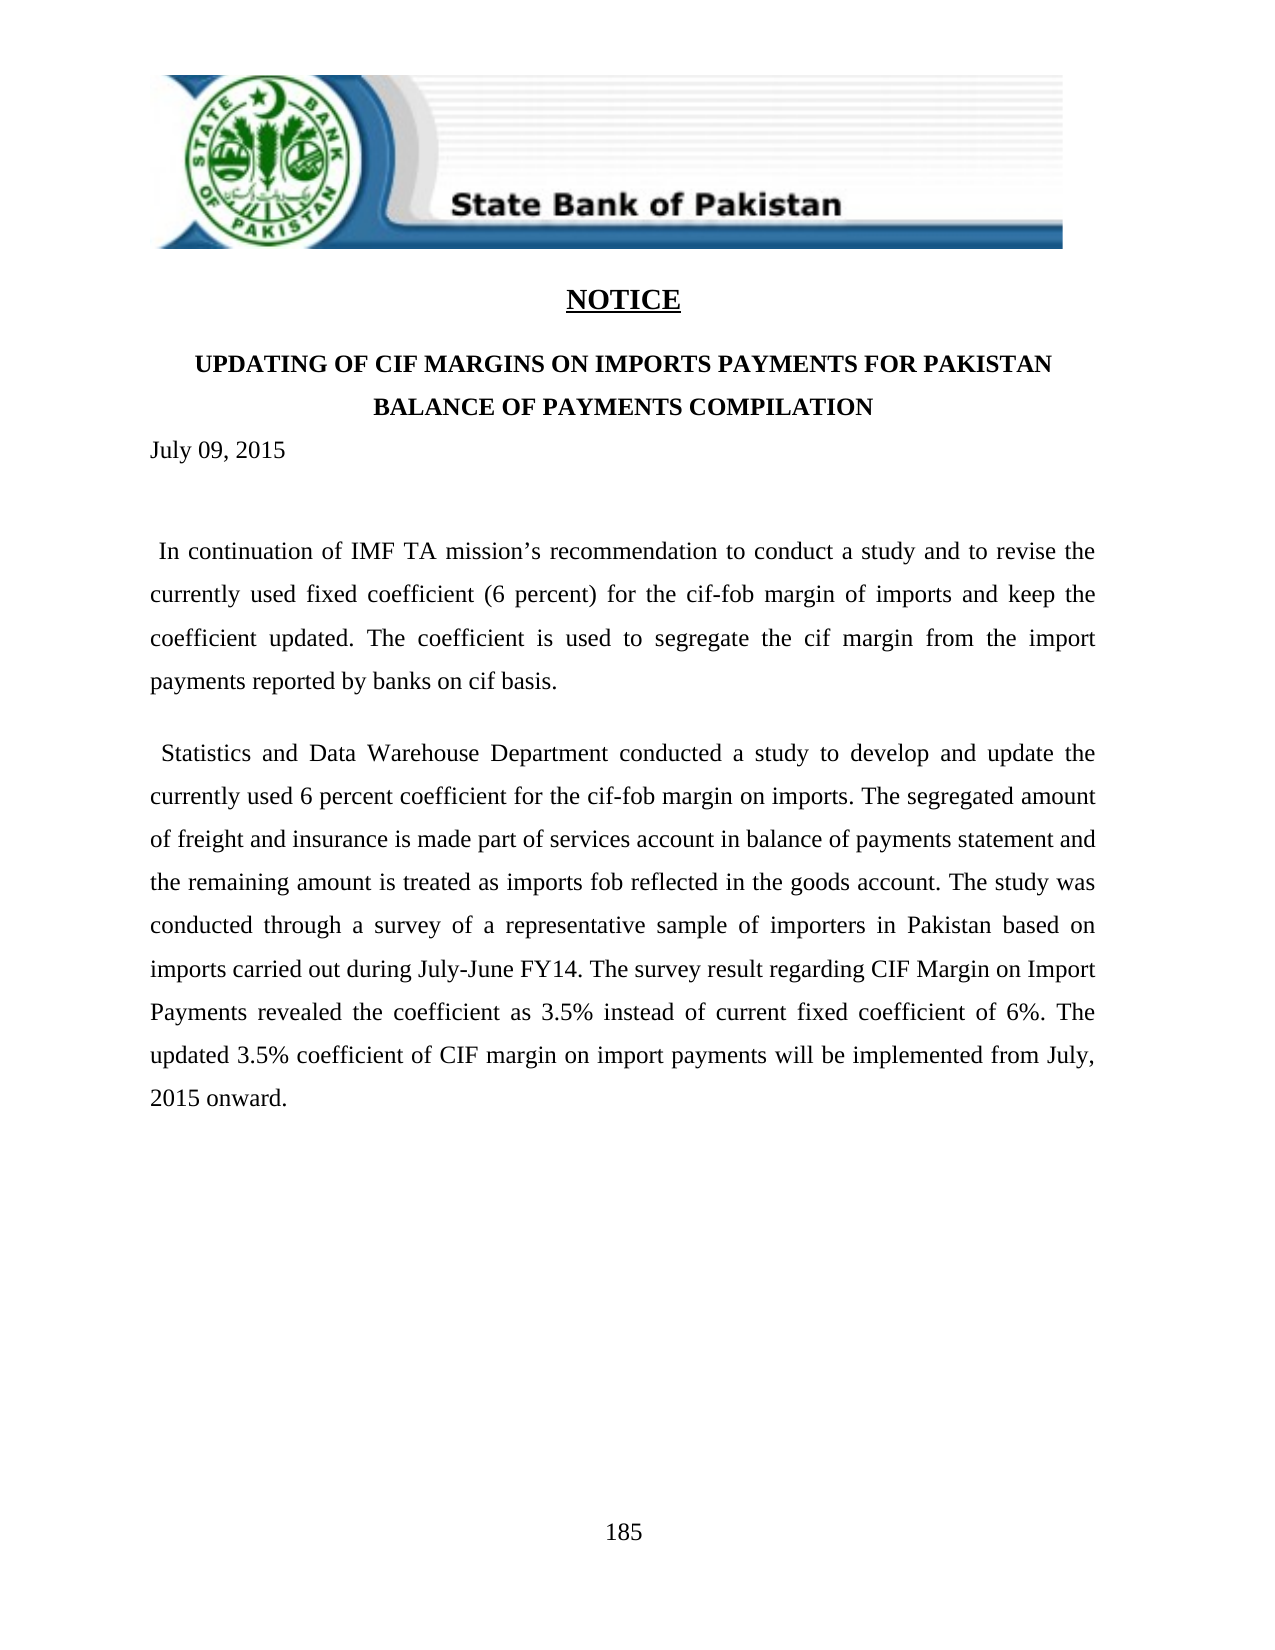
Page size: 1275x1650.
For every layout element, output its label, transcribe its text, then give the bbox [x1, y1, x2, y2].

text UPDATING OF CIF MARGINS ON IMPORTS PAYMENTS FOR PAKISTAN BALANCE OF PAYMENTS COMPILATION [150, 349, 1097, 421]
text July 09, 2015 [150, 435, 1097, 464]
text In continuation of IMF TA mission’s recommendation to conduct a study and to revise the currently used fixed coefficient (6 percent) for the cif-fob margin of imports and keep the coefficient updated. The coefficient is used to segregate the cif margin from the import payments reported by banks on cif basis. [150, 536, 1097, 694]
text NOTICE [150, 282, 1097, 316]
picture [150, 75, 1063, 249]
text Statistics and Data Warehouse Department conducted a study to develop and update the currently used 6 percent coefficient for the cif-fob margin on imports. The segregated amount of freight and insurance is made part of services account in balance of payments statement and the remaining amount is treated as imports fob reflected in the goods account. The study was conducted through a survey of a representative sample of importers in Pakistan based on imports carried out during July-June FY14. The survey result regarding CIF Margin on Import Payments revealed the coefficient as 3.5% instead of current fixed coefficient of 6%. The updated 3.5% coefficient of CIF margin on import payments will be implemented from July, 2015 onward. [150, 738, 1097, 1112]
